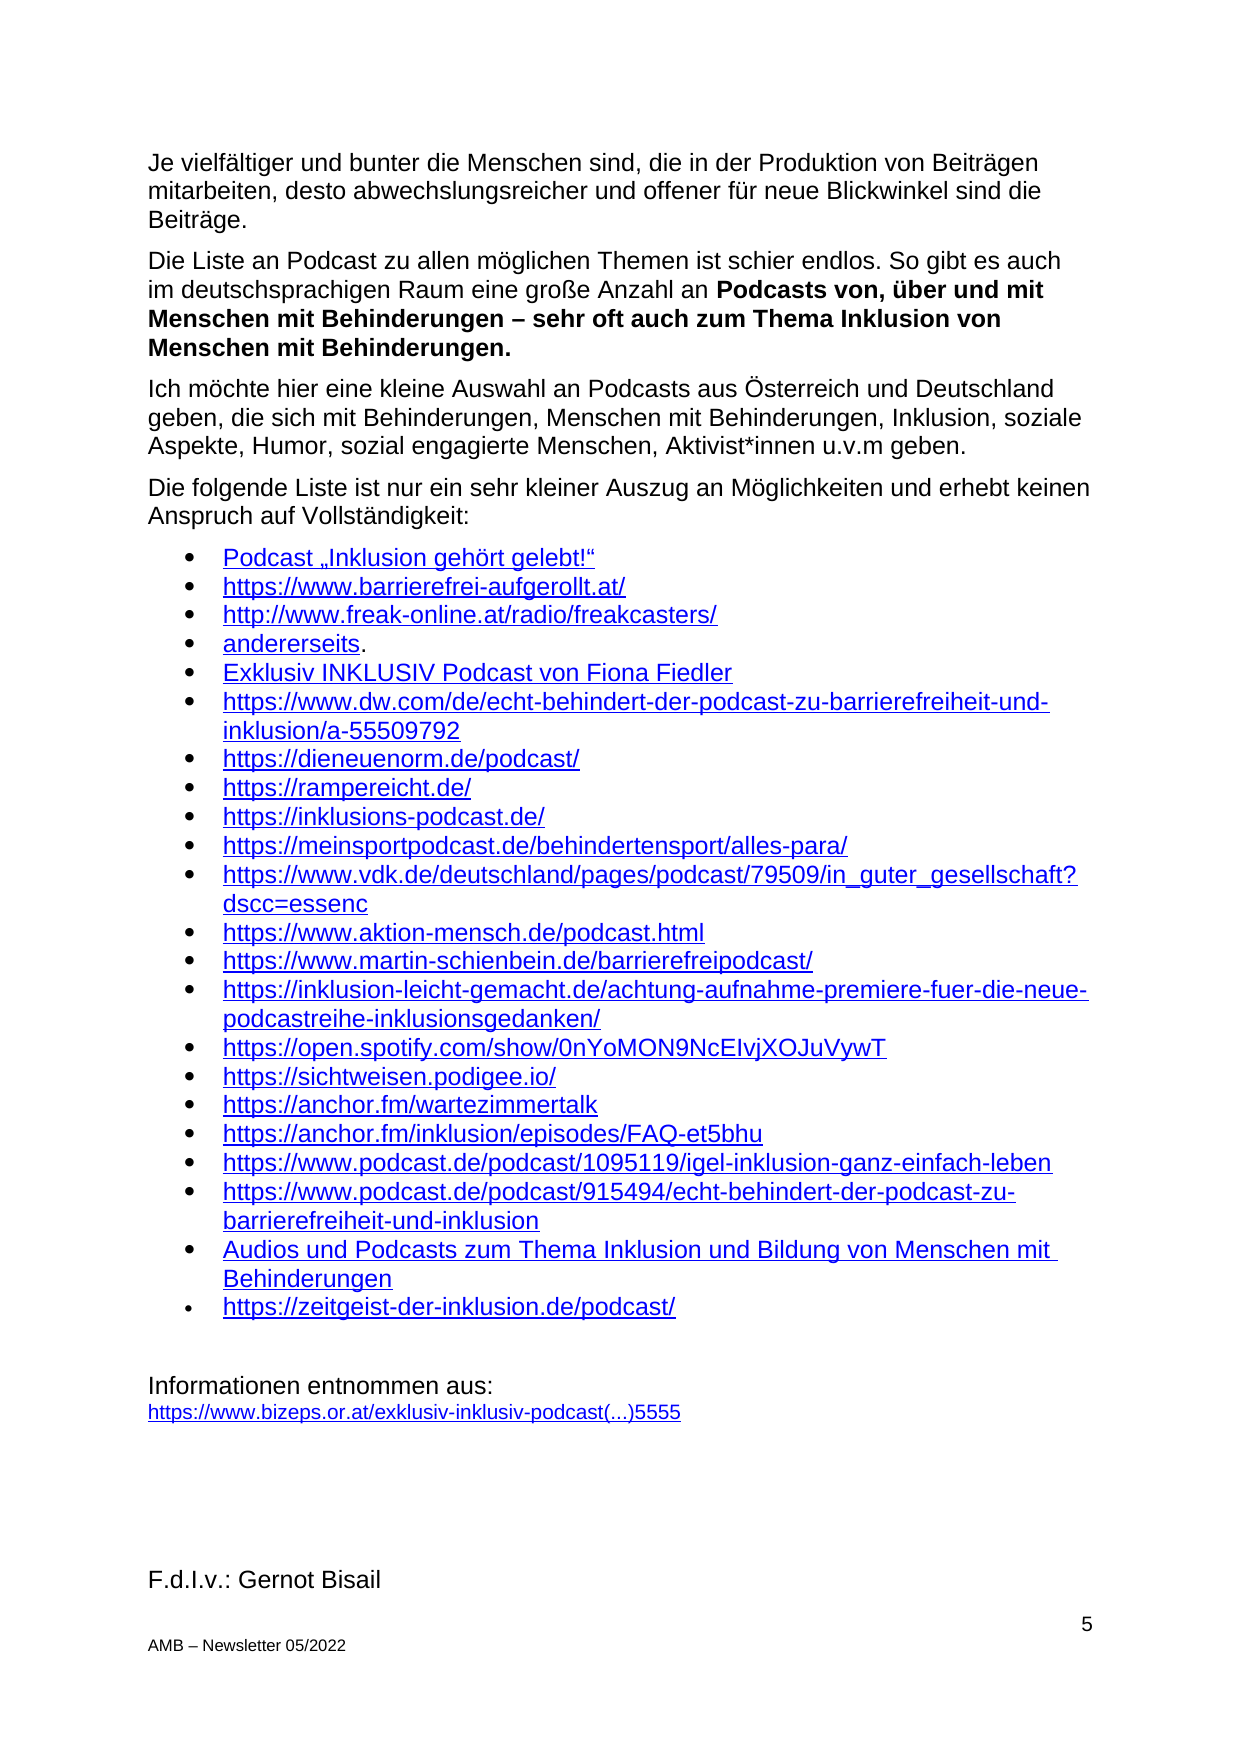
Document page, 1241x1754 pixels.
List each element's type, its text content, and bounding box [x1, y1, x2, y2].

list https://dieneuenorm.de/podcast/ [185, 744, 1093, 773]
list https://open.spotify.com/show/0nYoMON9NcEIvjXOJuVywT [185, 1033, 1093, 1062]
text Informationen entnommen aus: [148, 1371, 1093, 1400]
text Ich möchte hier eine kleine Auswahl an Podcasts aus Österreich und Deutschland geben, die sich mit Behinderungen, Menschen mit Behinderungen, Inklusion, soziale Aspekte, Humor, sozial engagierte Menschen, Aktivist*innen u.v.m geben. [148, 374, 1093, 460]
list https://www.vdk.de/deutschland/pages/podcast/79509/in_guter_gesellschaft?dscc=essenc [185, 860, 1093, 917]
text Je vielfältiger und bunter die Menschen sind, die in der Produktion von Beiträgen mitarbeiten, desto abwechslungsreicher und offener für neue Blickwinkel sind die Beiträge. [148, 148, 1093, 234]
list https://www.barrierefrei-aufgerollt.at/ [185, 571, 1093, 600]
list https://www.podcast.de/podcast/1095119/igel-inklusion-ganz-einfach-leben [185, 1148, 1093, 1177]
text Die folgende Liste ist nur ein sehr kleiner Auszug an Möglichkeiten und erhebt keinen Anspruch auf Vollständigkeit: [148, 473, 1093, 530]
list https://www.dw.com/de/echt-behindert-der-podcast-zu-barrierefreiheit-und-inklusion/a-55509792 [185, 687, 1093, 744]
text F.d.I.v.: Gernot Bisail [148, 1565, 1093, 1594]
list http://www.freak-online.at/radio/freakcasters/ [185, 600, 1093, 629]
list https://rampereicht.de/ [185, 773, 1093, 802]
text Die Liste an Podcast zu allen möglichen Themen ist schier endlos. So gibt es auch im deutschsprachigen Raum eine große Anzahl an Podcasts von, über und mit Menschen mit Behinderungen – sehr oft auch zum Thema Inklusion von Menschen mit Behinderungen. [148, 246, 1093, 361]
list https://www.podcast.de/podcast/915494/echt-behindert-der-podcast-zu-barrierefreiheit-und-inklusion [185, 1177, 1093, 1235]
list https://anchor.fm/inklusion/episodes/FAQ-et5bhu [185, 1119, 1093, 1148]
list Exklusiv INKLUSIV Podcast von Fiona Fiedler [185, 658, 1093, 687]
list https://sichtweisen.podigee.io/ [185, 1062, 1093, 1091]
list https://zeitgeist-der-inklusion.de/podcast/ [185, 1292, 1093, 1321]
text https://www.bizeps.or.at/exklusiv-inklusiv-podcast(...)5555 [148, 1400, 1093, 1424]
list https://inklusion-leicht-gemacht.de/achtung-aufnahme-premiere-fuer-die-neue-podcastreihe-inklusionsgedanken/ [185, 975, 1093, 1033]
list Podcast „Inklusion gehört gelebt!“ [185, 543, 1093, 571]
list https://www.martin-schienbein.de/barrierefreipodcast/ [185, 946, 1093, 975]
list andererseits. [185, 629, 1093, 658]
list https://www.aktion-mensch.de/podcast.html [185, 917, 1093, 946]
list https://anchor.fm/wartezimmertalk [185, 1091, 1093, 1119]
list https://inklusions-podcast.de/ [185, 802, 1093, 831]
list https://meinsportpodcast.de/behindertensport/alles-para/ [185, 831, 1093, 860]
list Audios und Podcasts zum Thema Inklusion und Bildung von Menschen mit Behinderungen [185, 1235, 1093, 1292]
